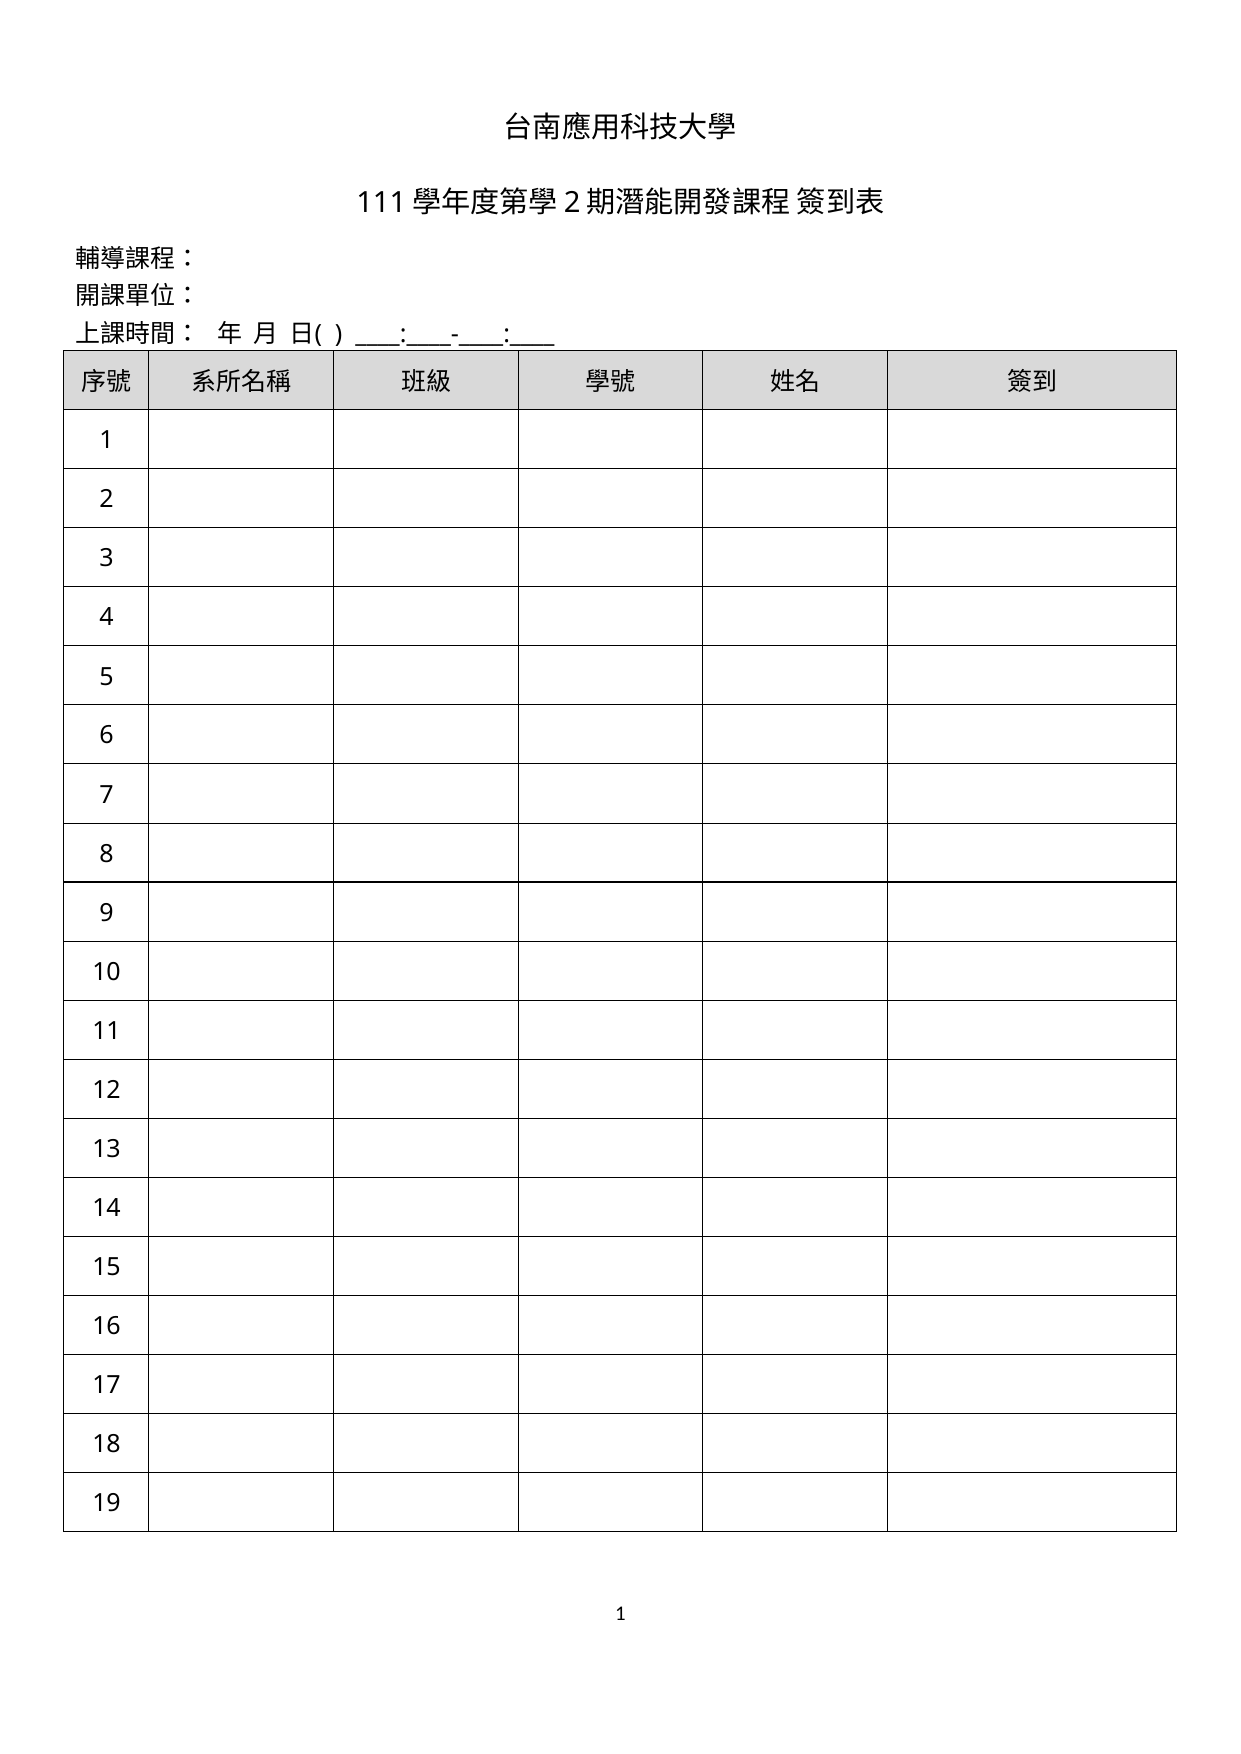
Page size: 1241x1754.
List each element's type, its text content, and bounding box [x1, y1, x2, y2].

table_cell 5 [64, 646, 148, 704]
table_cell [519, 1060, 702, 1118]
table_cell [888, 587, 1176, 645]
table_cell [519, 1119, 702, 1177]
table_cell [149, 1001, 333, 1059]
table_cell [149, 1414, 333, 1472]
table_cell [334, 883, 518, 941]
table_cell [334, 587, 518, 645]
table_cell [334, 1473, 518, 1531]
table_cell [888, 824, 1176, 881]
table_cell 班級 [334, 351, 518, 409]
table_cell 2 [64, 469, 148, 527]
table_cell 13 [64, 1119, 148, 1177]
table_cell [519, 764, 702, 822]
table_cell [703, 410, 887, 468]
table_cell [703, 587, 887, 645]
table_cell [888, 1119, 1176, 1177]
table_cell [888, 705, 1176, 763]
table_cell [334, 764, 518, 822]
table_cell 17 [64, 1355, 148, 1413]
table_cell [519, 1296, 702, 1354]
table_cell [519, 469, 702, 527]
table_cell [334, 528, 518, 586]
table_cell 8 [64, 824, 148, 881]
table_cell [888, 942, 1176, 999]
table_cell [703, 1119, 887, 1177]
table_cell 11 [64, 1001, 148, 1059]
table_cell [334, 1119, 518, 1177]
table_cell [519, 1473, 702, 1531]
table_cell [334, 1178, 518, 1236]
table_cell [149, 528, 333, 586]
table_cell 7 [64, 764, 148, 822]
table_cell [519, 410, 702, 468]
table_cell 10 [64, 942, 148, 999]
table_cell [888, 1001, 1176, 1059]
table_cell 序號 [64, 351, 148, 409]
table_cell [334, 1355, 518, 1413]
table_cell [149, 1296, 333, 1354]
table_cell 9 [64, 883, 148, 941]
table_cell [703, 1473, 887, 1531]
table_cell [888, 1237, 1176, 1295]
table_cell [149, 410, 333, 468]
table_cell [149, 1473, 333, 1531]
table_cell [703, 1237, 887, 1295]
table_cell [703, 1414, 887, 1472]
table_cell [334, 410, 518, 468]
table_cell [519, 1355, 702, 1413]
table_cell [149, 587, 333, 645]
table_cell [149, 824, 333, 881]
table_cell [149, 646, 333, 704]
table_cell [888, 1473, 1176, 1531]
table_cell [703, 883, 887, 941]
table_cell 12 [64, 1060, 148, 1118]
table_cell [519, 528, 702, 586]
table_cell [149, 1060, 333, 1118]
table_cell [334, 1001, 518, 1059]
table_cell [149, 469, 333, 527]
table_cell [334, 705, 518, 763]
table_cell 系所名稱 [149, 351, 333, 409]
table_cell [519, 1001, 702, 1059]
table_cell 1 [64, 410, 148, 468]
table_cell [888, 646, 1176, 704]
table_cell [888, 1355, 1176, 1413]
table_cell [519, 1237, 702, 1295]
table_cell [703, 1296, 887, 1354]
table_cell [888, 1296, 1176, 1354]
table_cell [888, 528, 1176, 586]
table_cell 18 [64, 1414, 148, 1472]
table_cell [334, 1237, 518, 1295]
table_cell [519, 705, 702, 763]
table_cell [334, 1296, 518, 1354]
table_cell 3 [64, 528, 148, 586]
table_cell [149, 705, 333, 763]
table_cell [703, 705, 887, 763]
table_cell [149, 764, 333, 822]
table_cell [334, 646, 518, 704]
table_cell [703, 942, 887, 999]
table_cell [888, 1414, 1176, 1472]
table_cell [703, 764, 887, 822]
table_header 台南應用科技大學 111學年度第學2期潛能開發課程 簽到表 輔導課程： 開課單位： 上課時間： 年 月 日( ) ____:____-____:____ [64, 88, 1176, 350]
table_cell 學號 [519, 351, 702, 409]
table_cell [703, 824, 887, 881]
table_cell [519, 824, 702, 881]
table_cell 14 [64, 1178, 148, 1236]
table_cell [888, 1178, 1176, 1236]
table_cell [703, 1178, 887, 1236]
table_cell [519, 646, 702, 704]
table_cell [519, 587, 702, 645]
table_cell [519, 1178, 702, 1236]
table_cell 姓名 [703, 351, 887, 409]
table_cell [888, 410, 1176, 468]
table_cell [703, 1060, 887, 1118]
table_cell [149, 942, 333, 999]
table_cell [519, 883, 702, 941]
table_cell [519, 1414, 702, 1472]
table_cell [149, 1178, 333, 1236]
table_cell [703, 646, 887, 704]
table_cell [703, 1355, 887, 1413]
table_cell 19 [64, 1473, 148, 1531]
table_cell 15 [64, 1237, 148, 1295]
table_cell [888, 1060, 1176, 1118]
table_cell [149, 1119, 333, 1177]
table_cell [334, 824, 518, 881]
table_cell [888, 883, 1176, 941]
table_cell [703, 528, 887, 586]
table_cell 6 [64, 705, 148, 763]
table_cell [334, 1414, 518, 1472]
table_cell [149, 1237, 333, 1295]
table_cell [149, 1355, 333, 1413]
table_cell [334, 469, 518, 527]
table_cell [888, 469, 1176, 527]
table_cell [149, 883, 333, 941]
table_cell [703, 469, 887, 527]
table_cell 簽到 [888, 351, 1176, 409]
table_cell [519, 942, 702, 999]
table_cell [334, 942, 518, 999]
table_cell [703, 1001, 887, 1059]
table_cell 16 [64, 1296, 148, 1354]
table_cell [334, 1060, 518, 1118]
table_cell 4 [64, 587, 148, 645]
table_cell [888, 764, 1176, 822]
